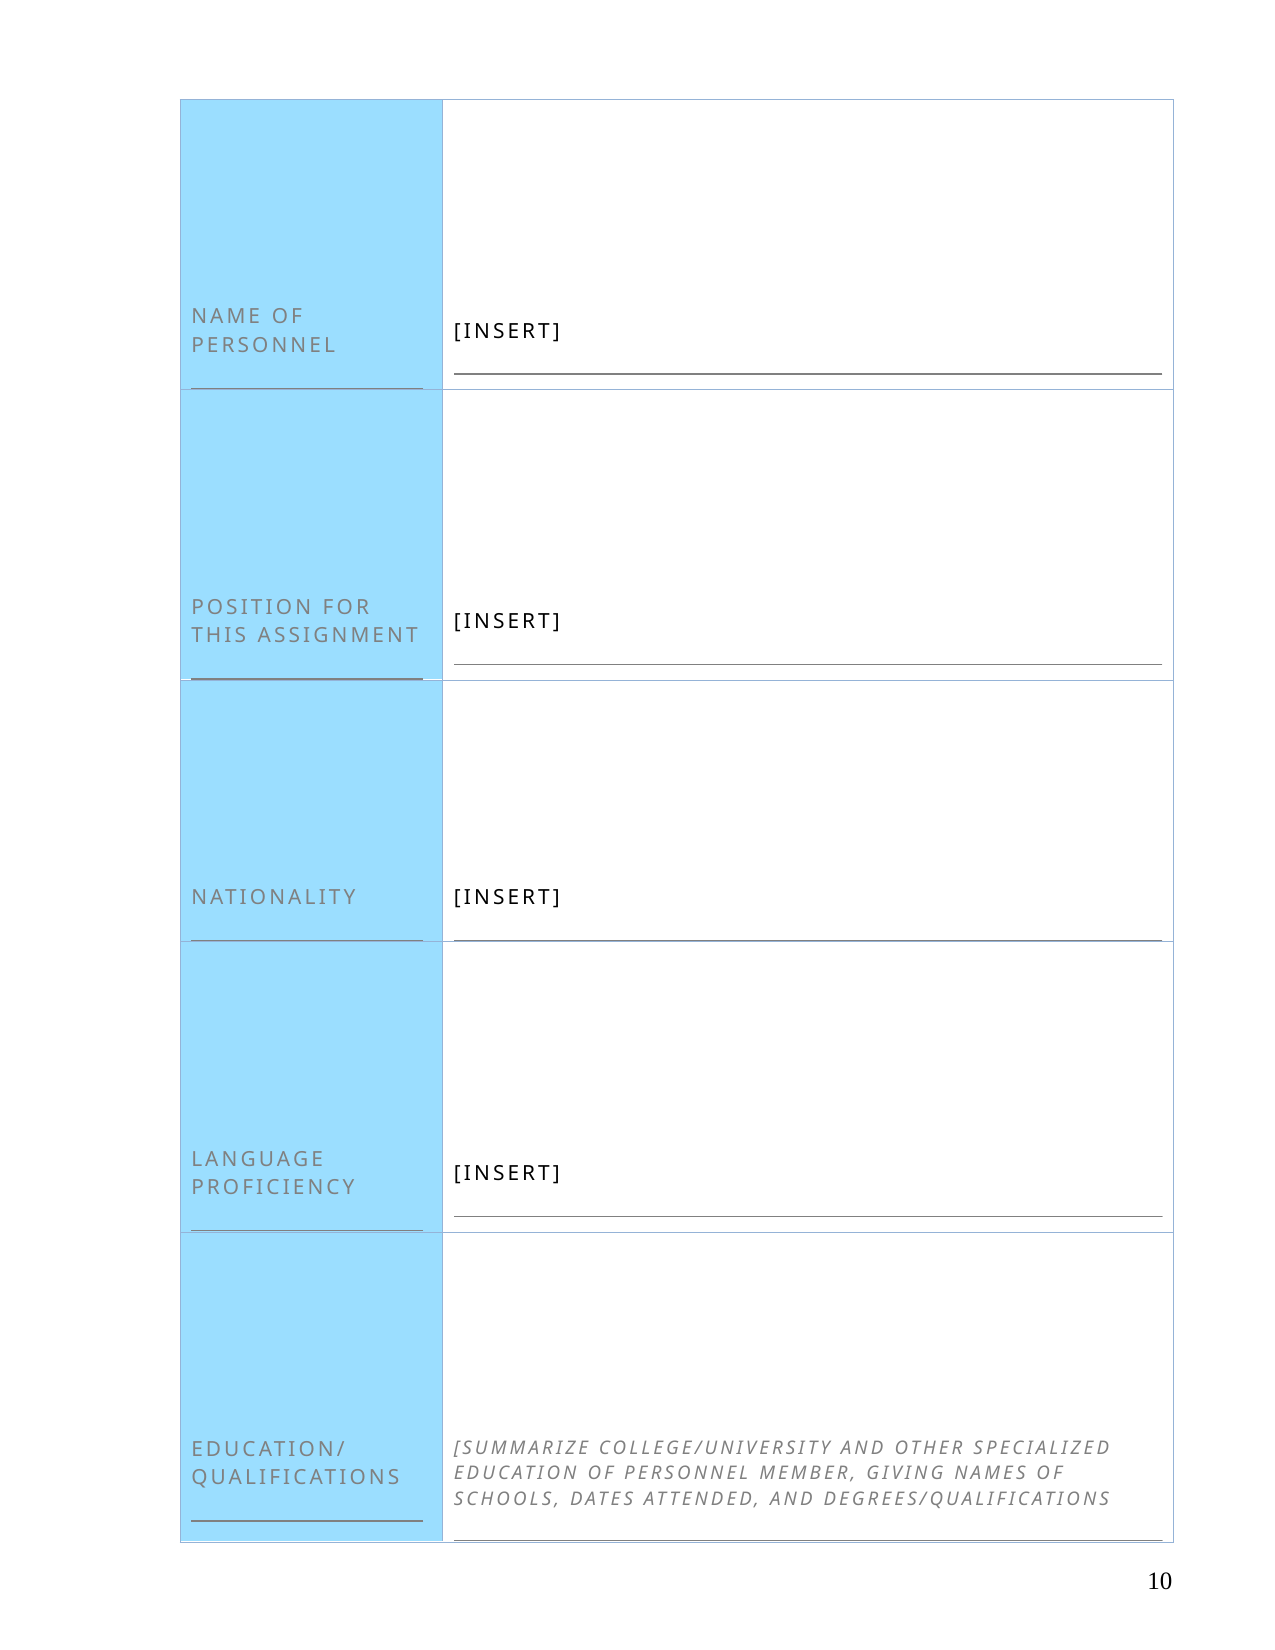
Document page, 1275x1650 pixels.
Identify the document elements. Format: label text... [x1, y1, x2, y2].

table_cell Position for this assignment [181, 390, 442, 679]
table_cell [Insert] [443, 942, 1173, 1231]
table_header Name of Personnel [181, 100, 442, 389]
table_cell Language proficiency [181, 942, 442, 1231]
table_header [Insert] [443, 100, 1173, 389]
table_cell [Insert] [443, 390, 1173, 679]
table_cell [181, 1233, 442, 1541]
table_cell [Insert] [443, 681, 1173, 941]
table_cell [443, 1233, 1173, 1541]
table_cell Nationality [181, 681, 442, 941]
